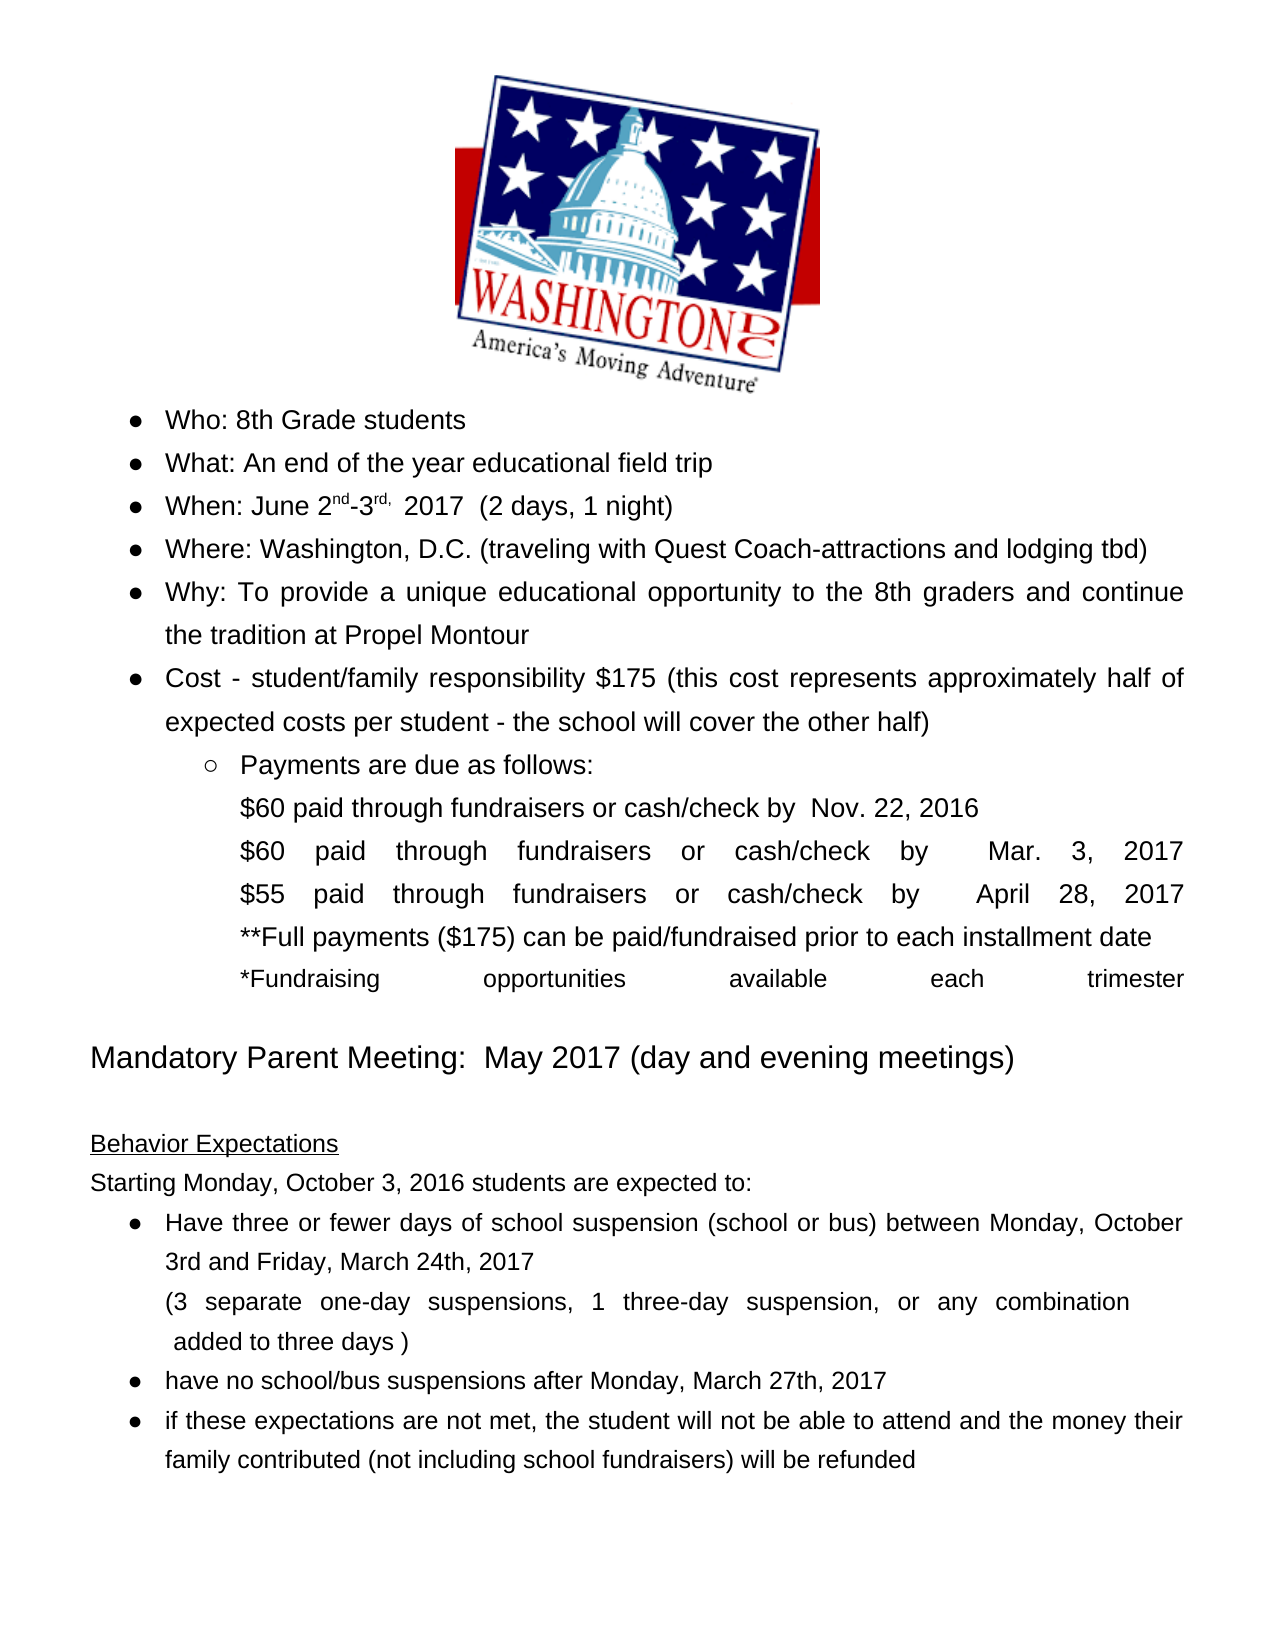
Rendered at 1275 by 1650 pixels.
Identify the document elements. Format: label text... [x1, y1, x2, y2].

list Where: Washington, D.C. (traveling with Quest Coach-attractions and lodging tbd) [127, 533, 1185, 564]
list What: An end of the year educational field trip [127, 447, 1185, 478]
text $60 paid through fundraisers or cash/check by Nov. 22, 2016 [240, 792, 1185, 823]
list Who: 8th Grade students [127, 404, 1185, 435]
list if these expectations are not met, the student will not be able to attend and the money their family contributed (not including school fundraisers) will be refunded [127, 1406, 1185, 1474]
text $60 paid through fundraisers or cash/check by Mar. 3, 2017 $55 paid through fundraisers or cash/check by April 28, 2017 **Full payments ($175) can be paid/fundraised prior to each installment date [240, 835, 1185, 952]
list Cost - student/family responsibility $175 (this cost represents approximately half of expected costs per student - the school will cover the other half) [127, 662, 1185, 737]
list Have three or fewer days of school suspension (school or bus) between Monday, October 3rd and Friday, March 24th, 2017 [127, 1208, 1185, 1276]
list have no school/bus suspensions after Monday, March 27th, 2017 [127, 1366, 1185, 1395]
text (3 separate one-day suspensions, 1 three-day suspension, or any combination added to three days ) [90, 1287, 1185, 1355]
text Behavior Expectations [90, 1089, 1185, 1157]
text Starting Monday, October 3, 2016 students are expected to: [90, 1168, 1185, 1197]
picture [455, 75, 820, 394]
list Why: To provide a unique educational opportunity to the 8th graders and continue the tradition at Propel Montour [127, 576, 1185, 651]
list When: June 2nd-3rd, 2017 (2 days, 1 night) [127, 490, 1185, 521]
list Payments are due as follows: [202, 749, 1185, 780]
text Mandatory Parent Meeting: May 2017 (day and evening meetings) [90, 1039, 1185, 1075]
text *Fundraising opportunities available each trimester [240, 964, 1185, 1029]
